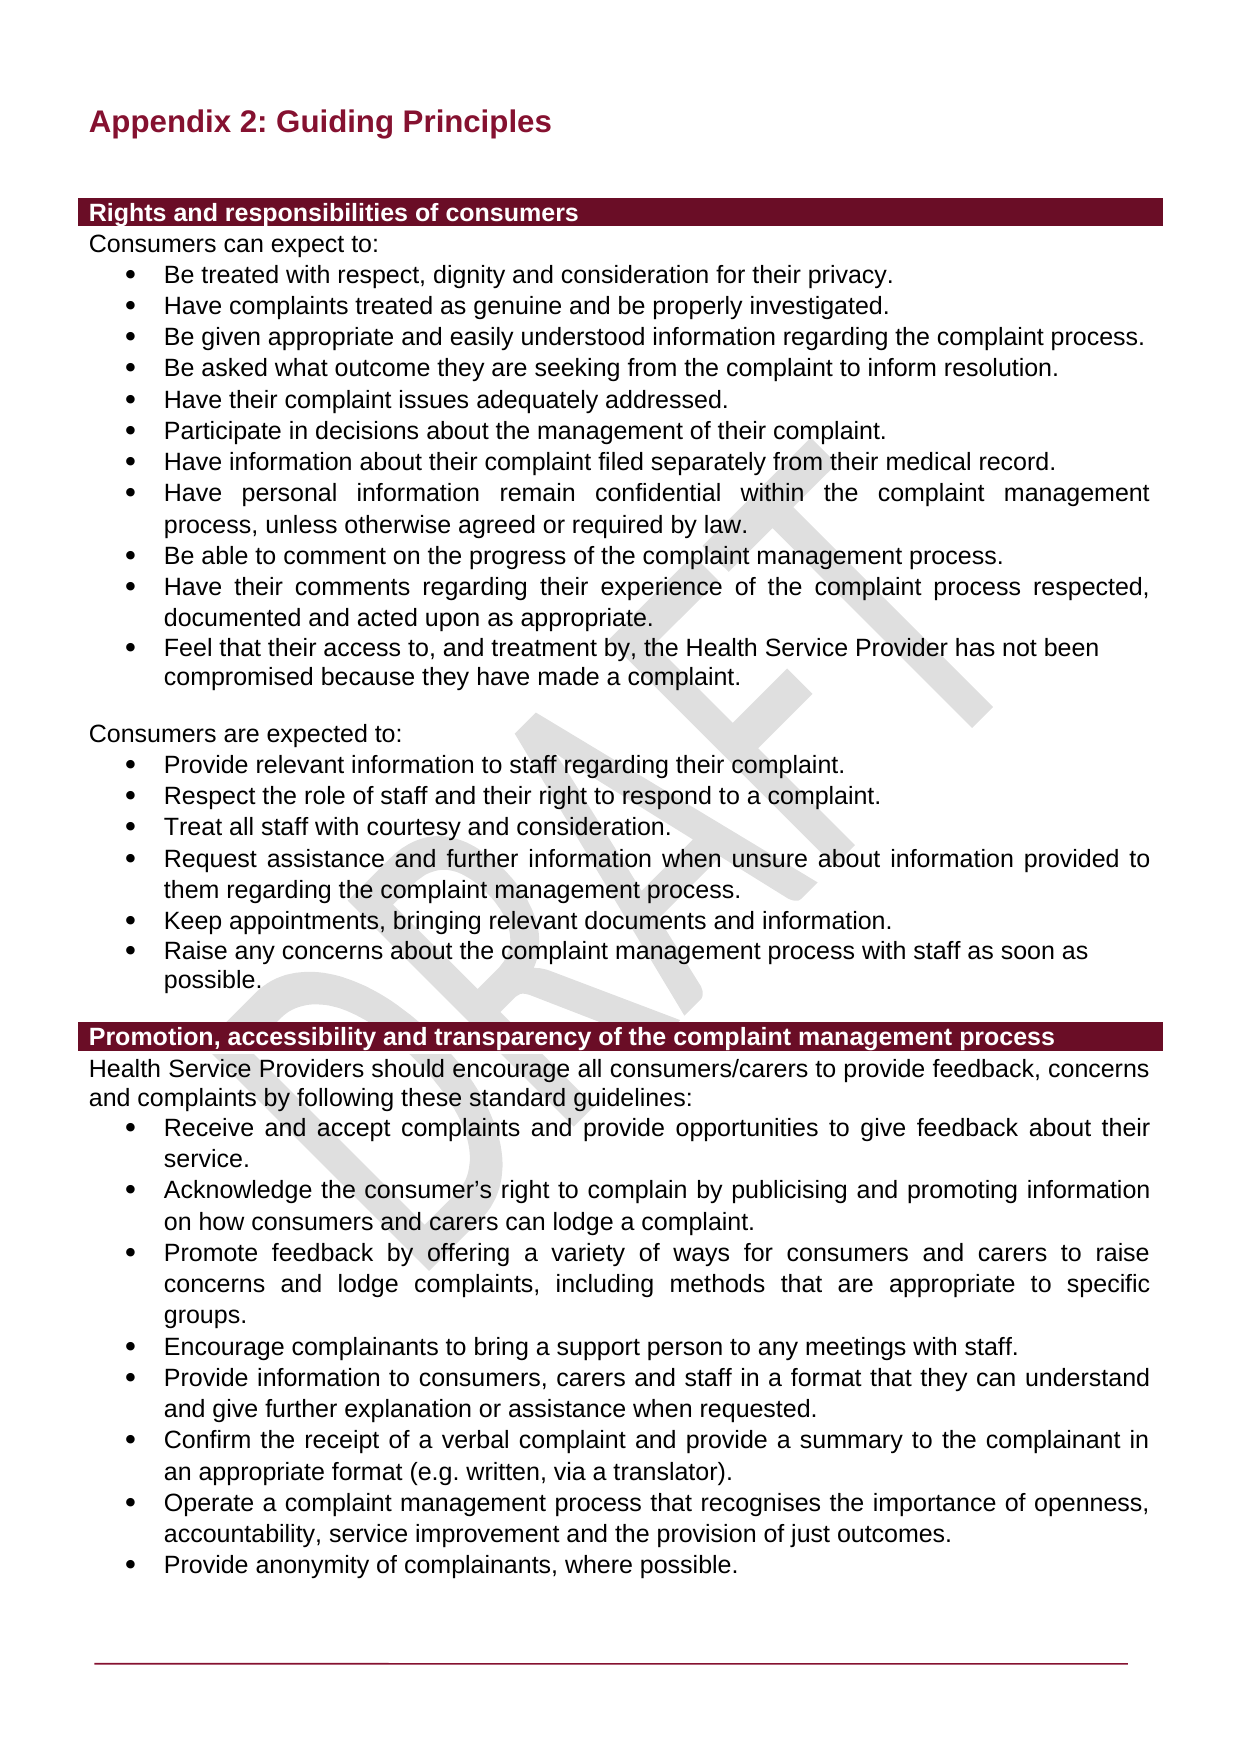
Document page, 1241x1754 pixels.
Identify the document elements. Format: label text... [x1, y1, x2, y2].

list Confirm the receipt of a verbal complaint and provide a summary to the complainant in an appropriate format (e.g. written, via a translator). [126, 1424, 1152, 1486]
text Health Service Providers should encourage all consumers/carers to provide feedback, concerns and complaints by following these standard guidelines: [89, 1054, 1152, 1111]
subtitle Appendix 2: Guiding Principles [89, 103, 1152, 138]
list Promote feedback by offering a variety of ways for consumers and carers to raise concerns and lodge complaints, including methods that are appropriate to specific groups. [126, 1236, 1152, 1330]
list Have complaints treated as genuine and be properly investigated. [126, 289, 1152, 321]
list Be given appropriate and easily understood information regarding the complaint process. [126, 321, 1152, 352]
list Have their complaint issues adequately addressed. [126, 383, 1152, 414]
text Consumers are expected to: [89, 719, 1152, 748]
list Have personal information remain confidential within the complaint management process, unless otherwise agreed or required by law. [126, 477, 1152, 539]
list Feel that their access to, and treatment by, the Health Service Provider has not been compromised because they have made a complaint. [126, 633, 1152, 691]
list Have information about their complaint filed separately from their medical record. [126, 446, 1152, 477]
list Receive and accept complaints and provide opportunities to give feedback about their service. [126, 1111, 1152, 1174]
list Respect the role of staff and their right to respond to a complaint. [126, 779, 1152, 811]
list Provide anonymity of complainants, where possible. [126, 1549, 1152, 1580]
list Be treated with respect, dignity and consideration for their privacy. [126, 258, 1152, 289]
text Consumers can expect to: [89, 229, 1152, 258]
list Request assistance and further information when unsure about information provided to them regarding the complaint management process. [126, 842, 1152, 904]
list Provide relevant information to staff regarding their complaint. [126, 748, 1152, 779]
list Have their comments regarding their experience of the complaint process respected, documented and acted upon as appropriate. [126, 571, 1152, 633]
table_header Rights and responsibilities of consumers [78, 198, 1163, 226]
list Operate a complaint management process that recognises the importance of openness, accountability, service improvement and the provision of just outcomes. [126, 1486, 1152, 1549]
table_header Promotion, accessibility and transparency of the complaint management process [78, 1022, 1163, 1051]
list Participate in decisions about the management of their complaint. [126, 414, 1152, 446]
list Acknowledge the consumer’s right to complain by publicising and promoting information on how consumers and carers can lodge a complaint. [126, 1174, 1152, 1236]
list Be asked what outcome they are seeking from the complaint to inform resolution. [126, 352, 1152, 383]
list Be able to comment on the progress of the complaint management process. [126, 539, 1152, 571]
list Provide information to consumers, carers and staff in a format that they can understand and give further explanation or assistance when requested. [126, 1361, 1152, 1424]
list Raise any concerns about the complaint management process with staff as soon as possible. [126, 936, 1152, 993]
list Treat all staff with courtesy and consideration. [126, 811, 1152, 842]
list Encourage complainants to bring a support person to any meetings with staff. [126, 1330, 1152, 1361]
list Keep appointments, bringing relevant documents and information. [126, 904, 1152, 936]
